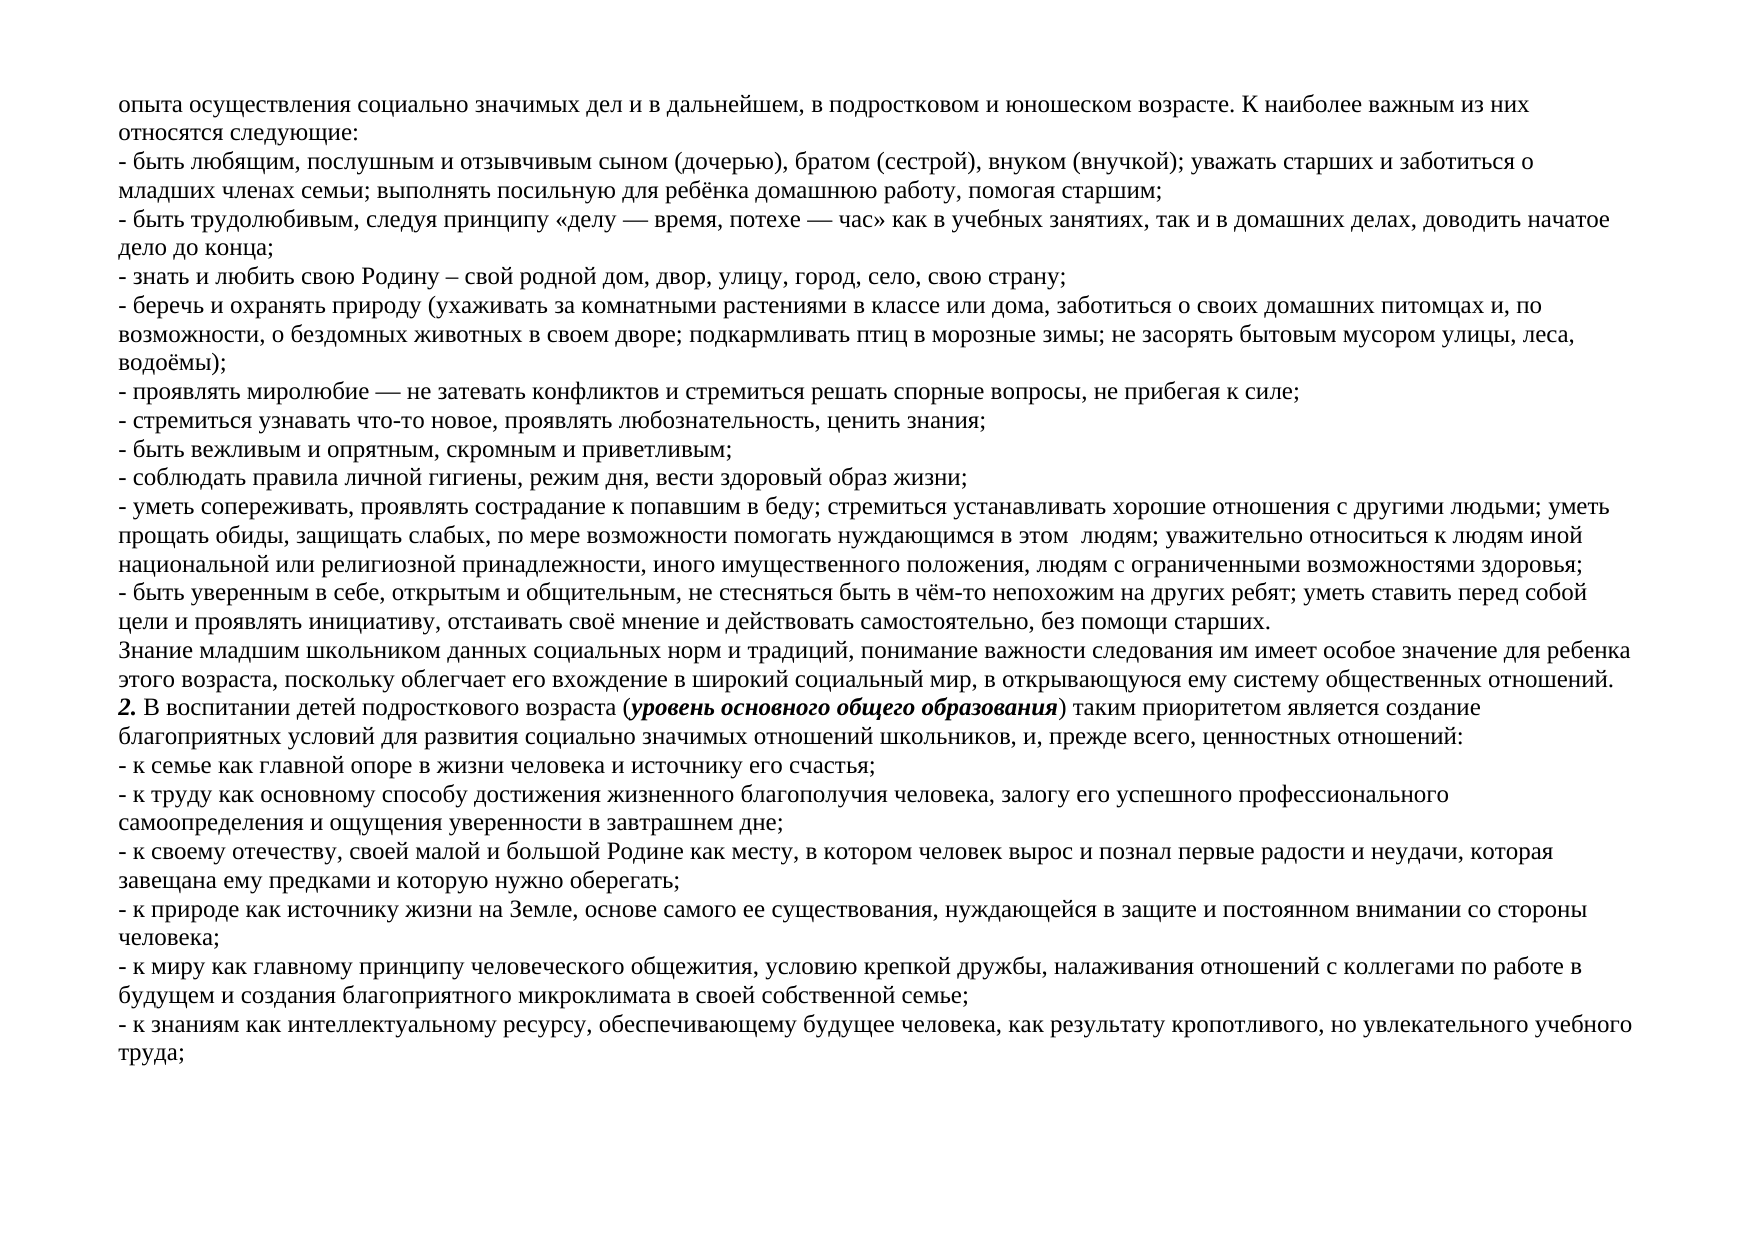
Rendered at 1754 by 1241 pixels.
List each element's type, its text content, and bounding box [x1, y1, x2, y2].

text - беречь и охранять природу (ухаживать за комнатными растениями в классе или дома, заботиться о своих домашних питомцах и, по возможности, о бездомных животных в своем дворе; подкармливать птиц в морозные зимы; не засорять бытовым мусором улицы, леса, водоёмы); [118, 290, 1636, 376]
text - к природе как источнику жизни на Земле, основе самого ее существования, нуждающейся в защите и постоянном внимании со стороны человека; [118, 894, 1636, 951]
text - стремиться узнавать что-то новое, проявлять любознательность, ценить знания; [118, 405, 1636, 434]
text 2. В воспитании детей подросткового возраста (уровень основного общего образования) таким приоритетом является создание благоприятных условий для развития социально значимых отношений школьников, и, прежде всего, ценностных отношений: [118, 692, 1636, 750]
text - к миру как главному принципу человеческого общежития, условию крепкой дружбы, налаживания отношений с коллегами по работе в будущем и создания благоприятного микроклимата в своей собственной семье; [118, 951, 1636, 1009]
text - уметь сопереживать, проявлять сострадание к попавшим в беду; стремиться устанавливать хорошие отношения с другими людьми; уметь прощать обиды, защищать слабых, по мере возможности помогать нуждающимся в этом людям; уважительно относиться к людям иной национальной или религиозной принадлежности, иного имущественного положения, людям с ограниченными возможностями здоровья; [118, 491, 1636, 577]
text - к труду как основному способу достижения жизненного благополучия человека, залогу его успешного профессионального самоопределения и ощущения уверенности в завтрашнем дне; [118, 779, 1636, 836]
text - к семье как главной опоре в жизни человека и источнику его счастья; [118, 750, 1636, 779]
text - быть любящим, послушным и отзывчивым сыном (дочерью), братом (сестрой), внуком (внучкой); уважать старших и заботиться о младших членах семьи; выполнять посильную для ребёнка домашнюю работу, помогая старшим; [118, 146, 1636, 204]
text - быть уверенным в себе, открытым и общительным, не стесняться быть в чём-то непохожим на других ребят; уметь ставить перед собой цели и проявлять инициативу, отстаивать своё мнение и действовать самостоятельно, без помощи старших. [118, 577, 1636, 635]
text - быть трудолюбивым, следуя принципу «делу — время, потехе — час» как в учебных занятиях, так и в домашних делах, доводить начатое дело до конца; [118, 204, 1636, 261]
text - к знаниям как интеллектуальному ресурсу, обеспечивающему будущее человека, как результату кропотливого, но увлекательного учебного труда; [118, 1009, 1636, 1066]
text Знание младшим школьником данных социальных норм и традиций, понимание важности следования им имеет особое значение для ребенка этого возраста, поскольку облегчает его вхождение в широкий социальный мир, в открывающуюся ему систему общественных отношений. [118, 635, 1636, 692]
text - соблюдать правила личной гигиены, режим дня, вести здоровый образ жизни; [118, 462, 1636, 491]
text - к своему отечеству, своей малой и большой Родине как месту, в котором человек вырос и познал первые радости и неудачи, которая завещана ему предками и которую нужно оберегать; [118, 836, 1636, 894]
text - знать и любить свою Родину – свой родной дом, двор, улицу, город, село, свою страну; [118, 261, 1636, 290]
text - проявлять миролюбие — не затевать конфликтов и стремиться решать спорные вопросы, не прибегая к силе; [118, 376, 1636, 405]
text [118, 89, 1636, 146]
text - быть вежливым и опрятным, скромным и приветливым; [118, 434, 1636, 462]
